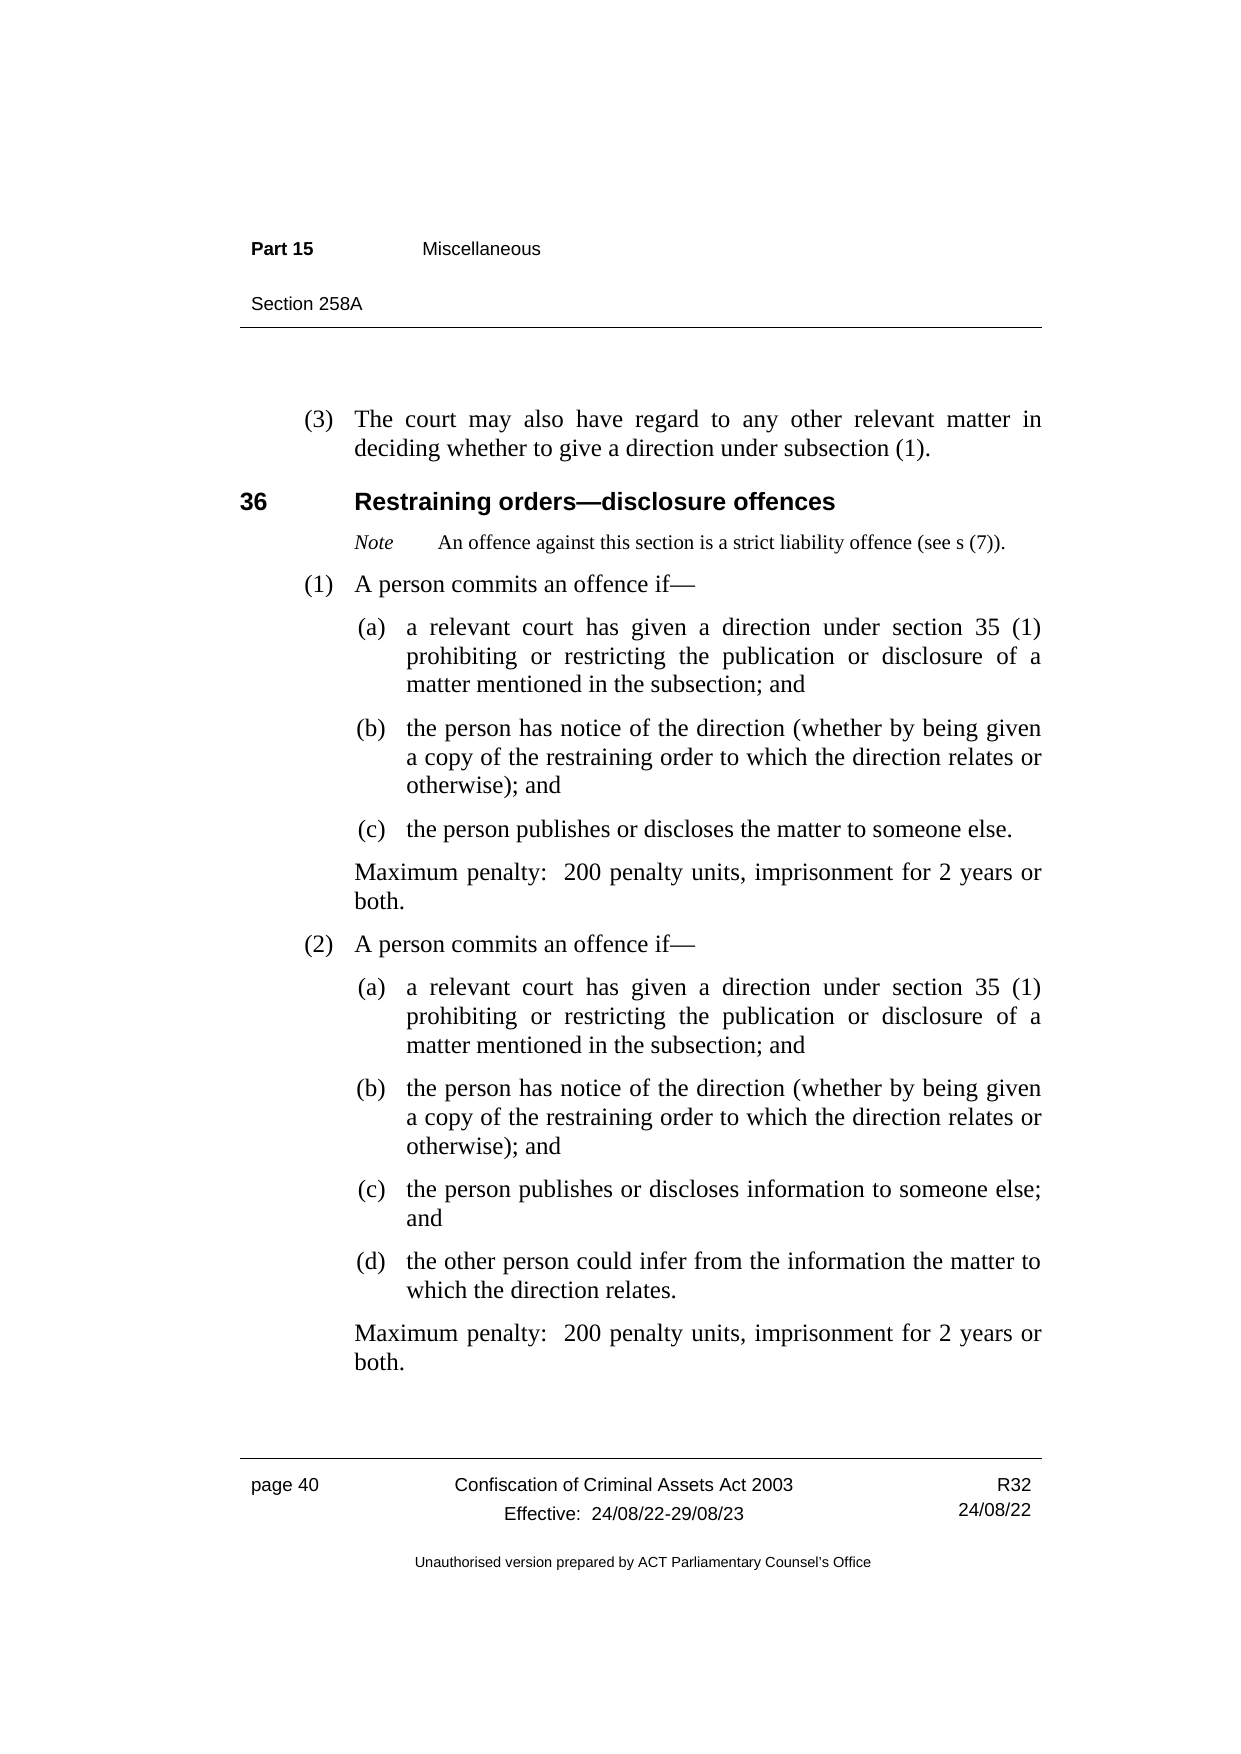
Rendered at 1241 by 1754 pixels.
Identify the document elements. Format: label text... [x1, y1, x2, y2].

text 36 Restraining orders—disclosure offences [239, 487, 1042, 515]
text (a) a relevant court has given a direction under section 35 (1) prohibiting or restricting the publication or disclosure of a matter mentioned in the subsection; and [239, 972, 1042, 1059]
text Note An offence against this section is a strict liability offence (see s (7)). [354, 530, 1042, 554]
text (3) The court may also have regard to any other relevant matter in deciding whether to give a direction under subsection (1). [239, 404, 1042, 462]
text (c) the person publishes or discloses information to someone else; and [239, 1174, 1042, 1232]
text Maximum penalty: 200 penalty units, imprisonment for 2 years or both. [354, 857, 1042, 914]
text (a) a relevant court has given a direction under section 35 (1) prohibiting or restricting the publication or disclosure of a matter mentioned in the subsection; and [239, 612, 1042, 698]
text (1) A person commits an offence if— [239, 569, 1042, 597]
text (b) the person has notice of the direction (whether by being given a copy of the restraining order to which the direction relates or otherwise); and [239, 713, 1042, 799]
text (d) the other person could infer from the information the matter to which the direction relates. [239, 1246, 1042, 1304]
text (b) the person has notice of the direction (whether by being given a copy of the restraining order to which the direction relates or otherwise); and [239, 1073, 1042, 1159]
text (2) A person commits an offence if— [239, 929, 1042, 958]
text (c) the person publishes or discloses the matter to someone else. [239, 814, 1042, 842]
text Maximum penalty: 200 penalty units, imprisonment for 2 years or both. [354, 1318, 1042, 1376]
